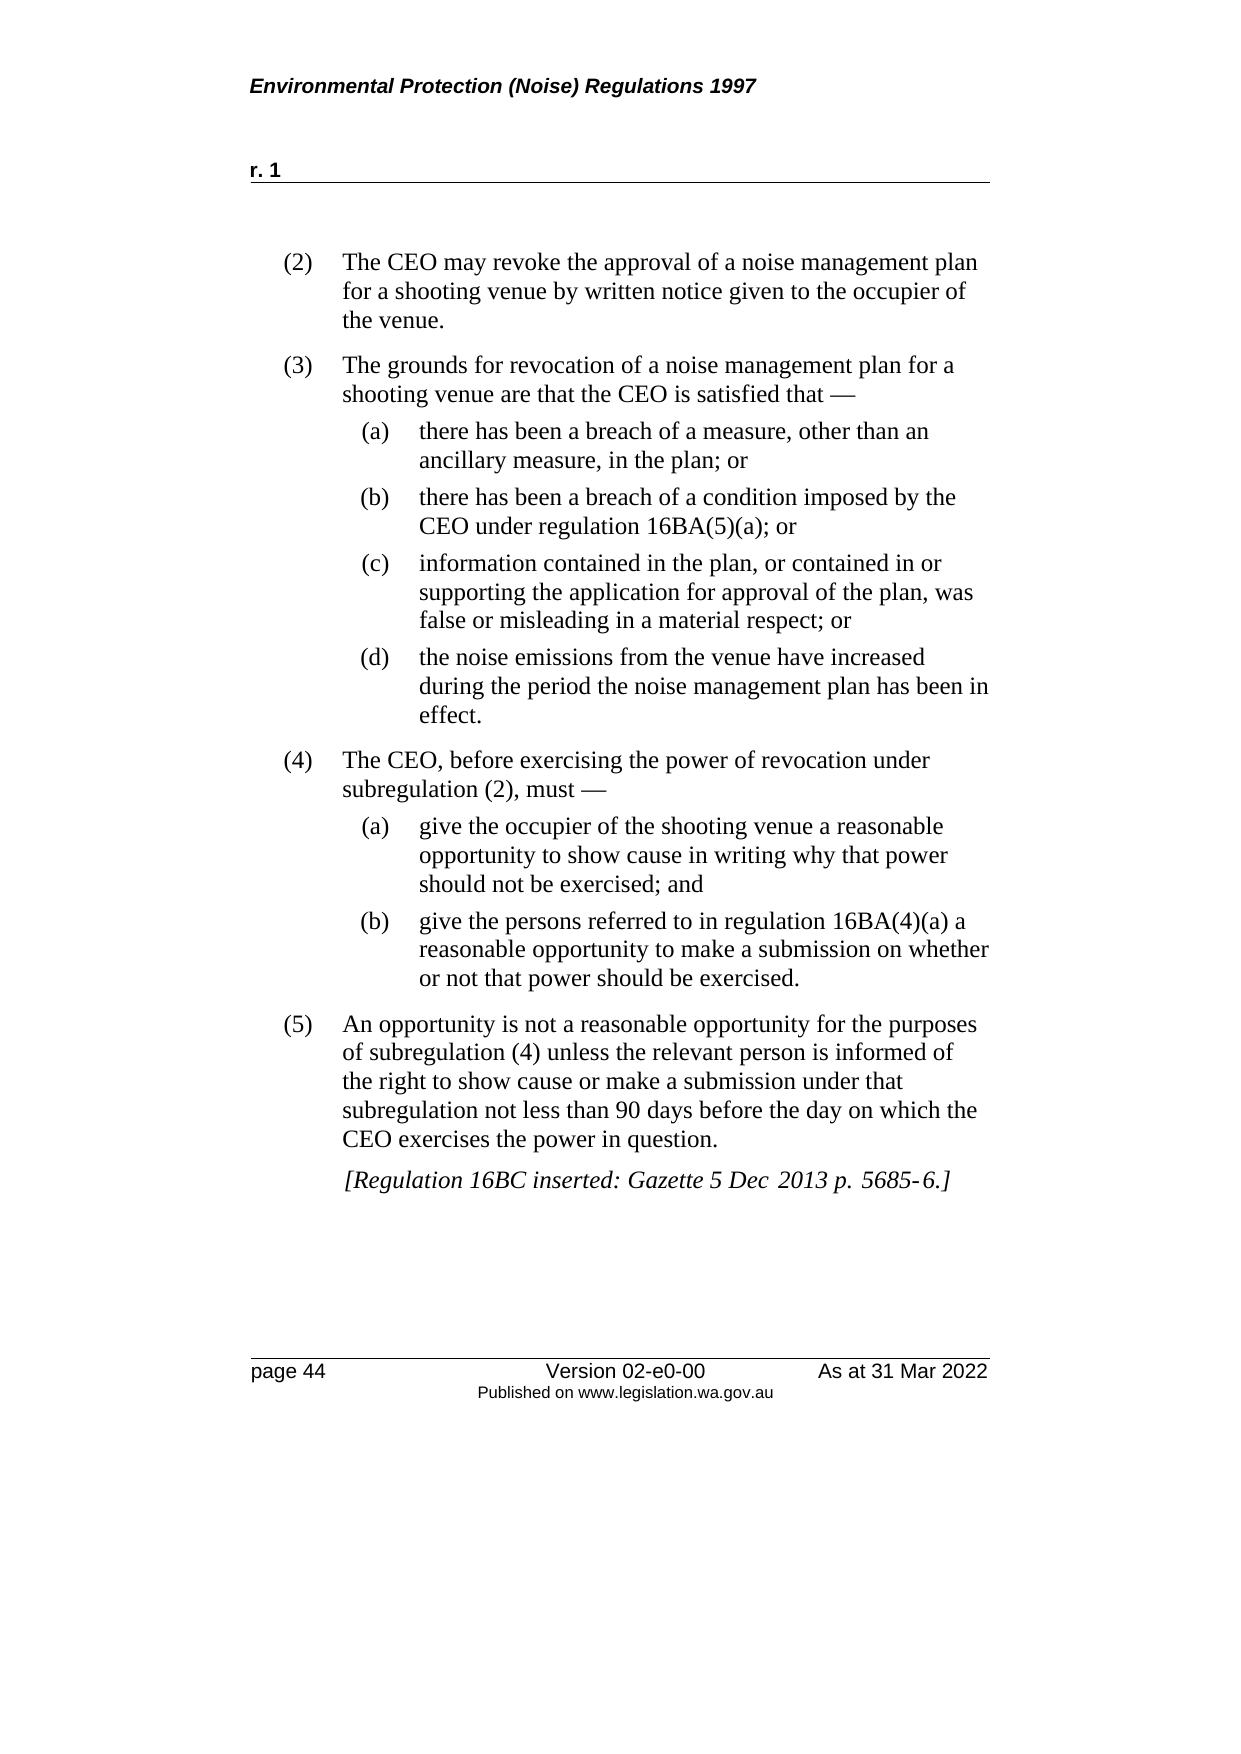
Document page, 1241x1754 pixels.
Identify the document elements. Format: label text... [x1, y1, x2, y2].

text [Regulation 16BC inserted: Gazette 5 Dec 2013 p. 5685-6.] [251, 1165, 990, 1194]
text (b) give the persons referred to in regulation 16BA(4)(a) a reasonable opportunity to make a submission on whether or not that power should be exercised. [251, 906, 990, 992]
text (4) The CEO, before exercising the power of revocation under subregulation (2), must — [251, 745, 990, 803]
text (2) The CEO may revoke the approval of a noise management plan for a shooting venue by written notice given to the occupier of the venue. [251, 247, 990, 334]
text (a) there has been a breach of a measure, other than an ancillary measure, in the plan; or [251, 416, 990, 474]
text (c) information contained in the plan, or contained in or supporting the application for approval of the plan, was false or misleading in a material respect; or [251, 548, 990, 634]
text (d) the noise emissions from the venue have increased during the period the noise management plan has been in effect. [251, 642, 990, 729]
text (b) there has been a breach of a condition imposed by the CEO under regulation 16BA(5)(a); or [251, 482, 990, 539]
text (a) give the occupier of the shooting venue a reasonable opportunity to show cause in writing why that power should not be exercised; and [251, 811, 990, 897]
text (3) The grounds for revocation of a noise management plan for a shooting venue are that the CEO is satisfied that — [251, 350, 990, 408]
text (5) An opportunity is not a reasonable opportunity for the purposes of subregulation (4) unless the relevant person is informed of the right to show cause or make a submission under that subregulation not less than 90 days before the day on which the CEO exercises the power in question. [251, 1009, 990, 1152]
